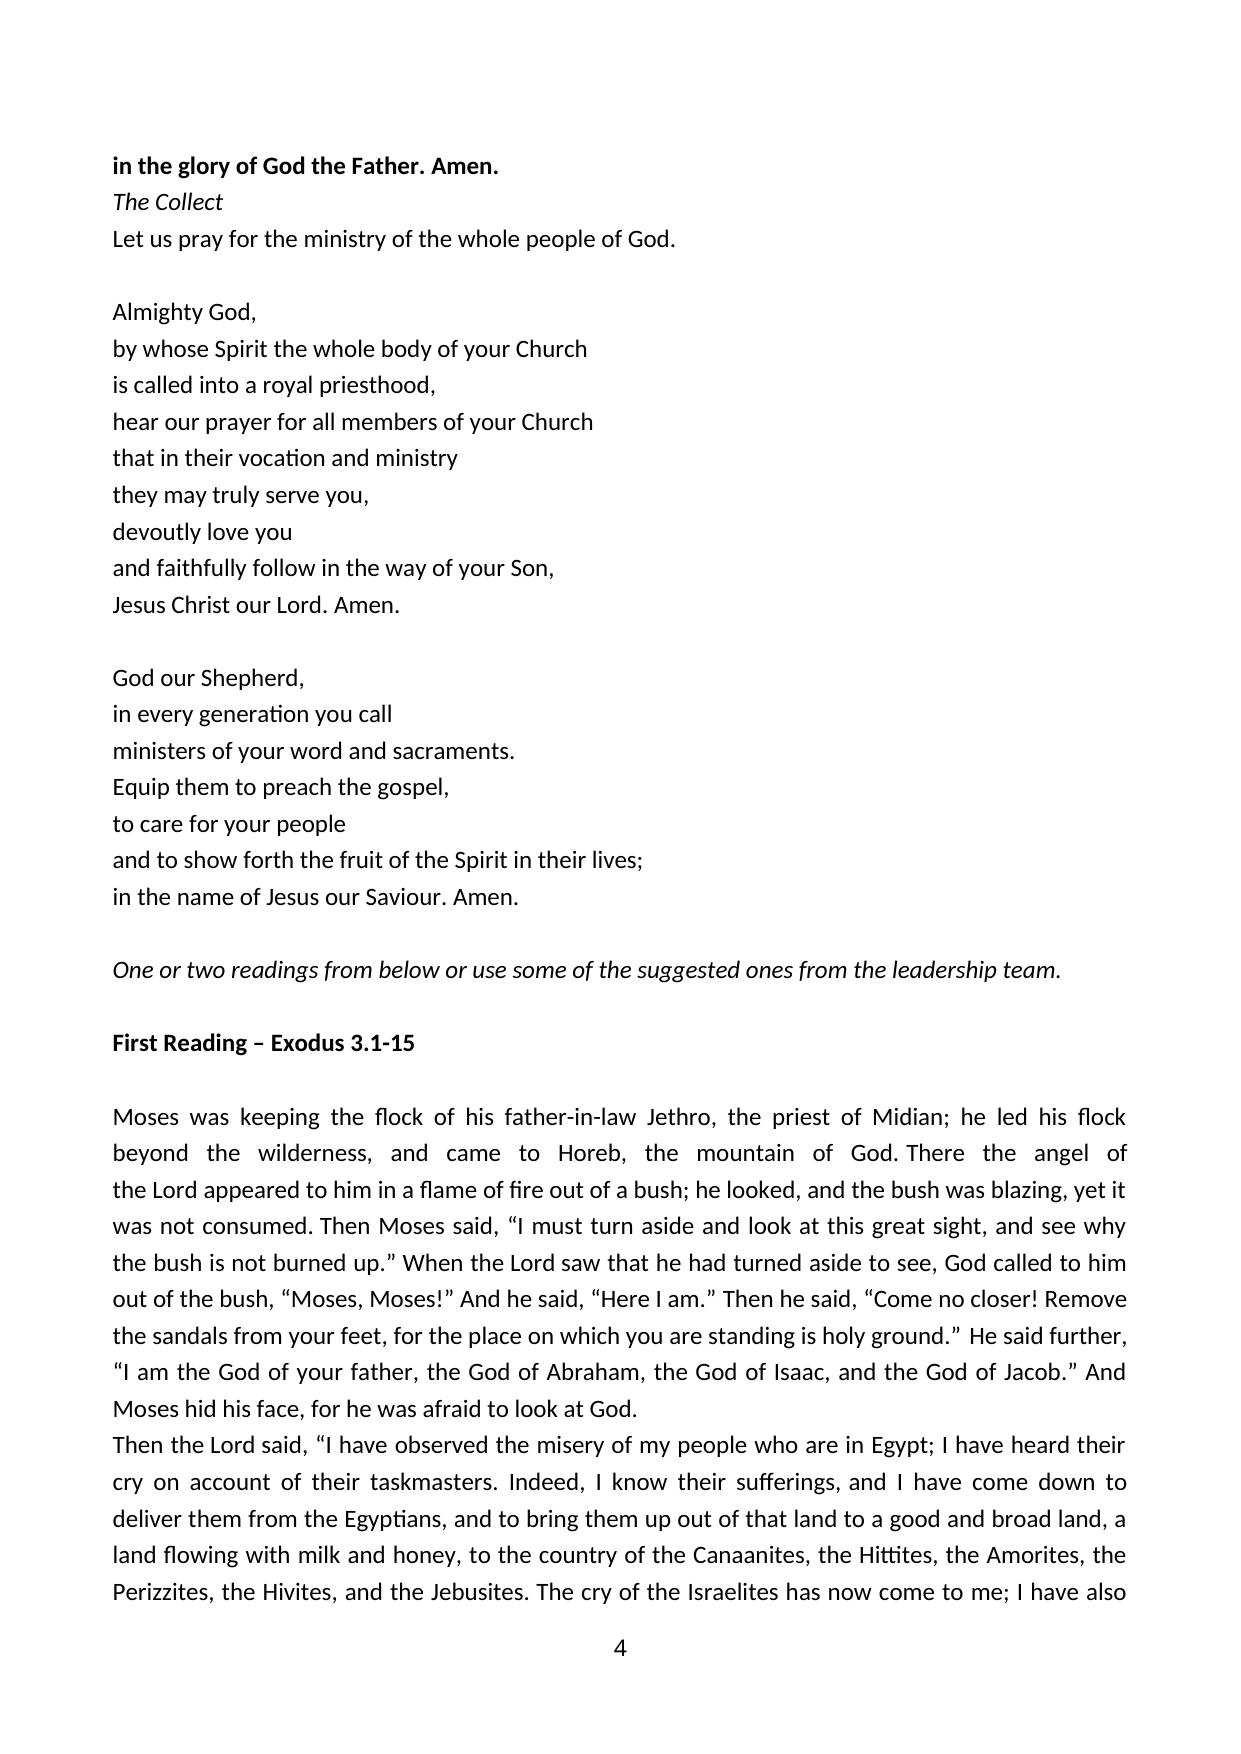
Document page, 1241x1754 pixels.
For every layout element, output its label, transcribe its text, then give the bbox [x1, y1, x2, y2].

text and faithfully follow in the way of your Son, [112, 552, 1128, 583]
text Almighty God, [112, 296, 1128, 327]
text Let us pray for the ministry of the whole people of God. [112, 223, 1128, 254]
text is called into a royal priesthood, [112, 369, 1128, 400]
text devoutly love you [112, 516, 1128, 546]
text by whose Spirit the whole body of your Church [112, 333, 1128, 363]
text to care for your people [112, 808, 1128, 839]
text The Collect [112, 187, 1128, 217]
text in every generation you call [112, 698, 1128, 729]
text in the name of Jesus our Saviour. Amen. [112, 881, 1128, 912]
text One or two readings from below or use some of the suggested ones from the leadership team. [112, 954, 1128, 985]
text Moses was keeping the flock of his father-in-law Jethro, the priest of Midian; he led his flock beyond the wilderness, and came to Horeb, the mountain of God. There the angel of the Lord appeared to him in a flame of fire out of a bush; he looked, and the bush was blazing, yet it was not consumed. Then Moses said, “I must turn aside and look at this great sight, and see why the bush is not burned up.” When the Lord saw that he had turned aside to see, God called to him out of the bush, “Moses, Moses!” And he said, “Here I am.” Then he said, “Come no closer! Remove the sandals from your feet, for the place on which you are standing is holy ground.” He said further, “I am the God of your father, the God of Abraham, the God of Isaac, and the God of Jacob.” And Moses hid his face, for he was afraid to look at God. [112, 1101, 1128, 1424]
text hear our prayer for all members of your Church [112, 406, 1128, 436]
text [112, 1430, 1128, 1606]
text that in their vocation and ministry [112, 442, 1128, 473]
text Equip them to preach the gospel, [112, 772, 1128, 802]
text and to show forth the fruit of the Spirit in their lives; [112, 845, 1128, 875]
text God our Shepherd, [112, 662, 1128, 692]
text in the glory of God the Father. Amen. [112, 150, 1128, 181]
text First Reading – Exodus 3.1-15 [112, 1027, 1128, 1058]
text they may truly serve you, [112, 479, 1128, 509]
text ministers of your word and sacraments. [112, 735, 1128, 766]
text Jesus Christ our Lord. Amen. [112, 589, 1128, 619]
